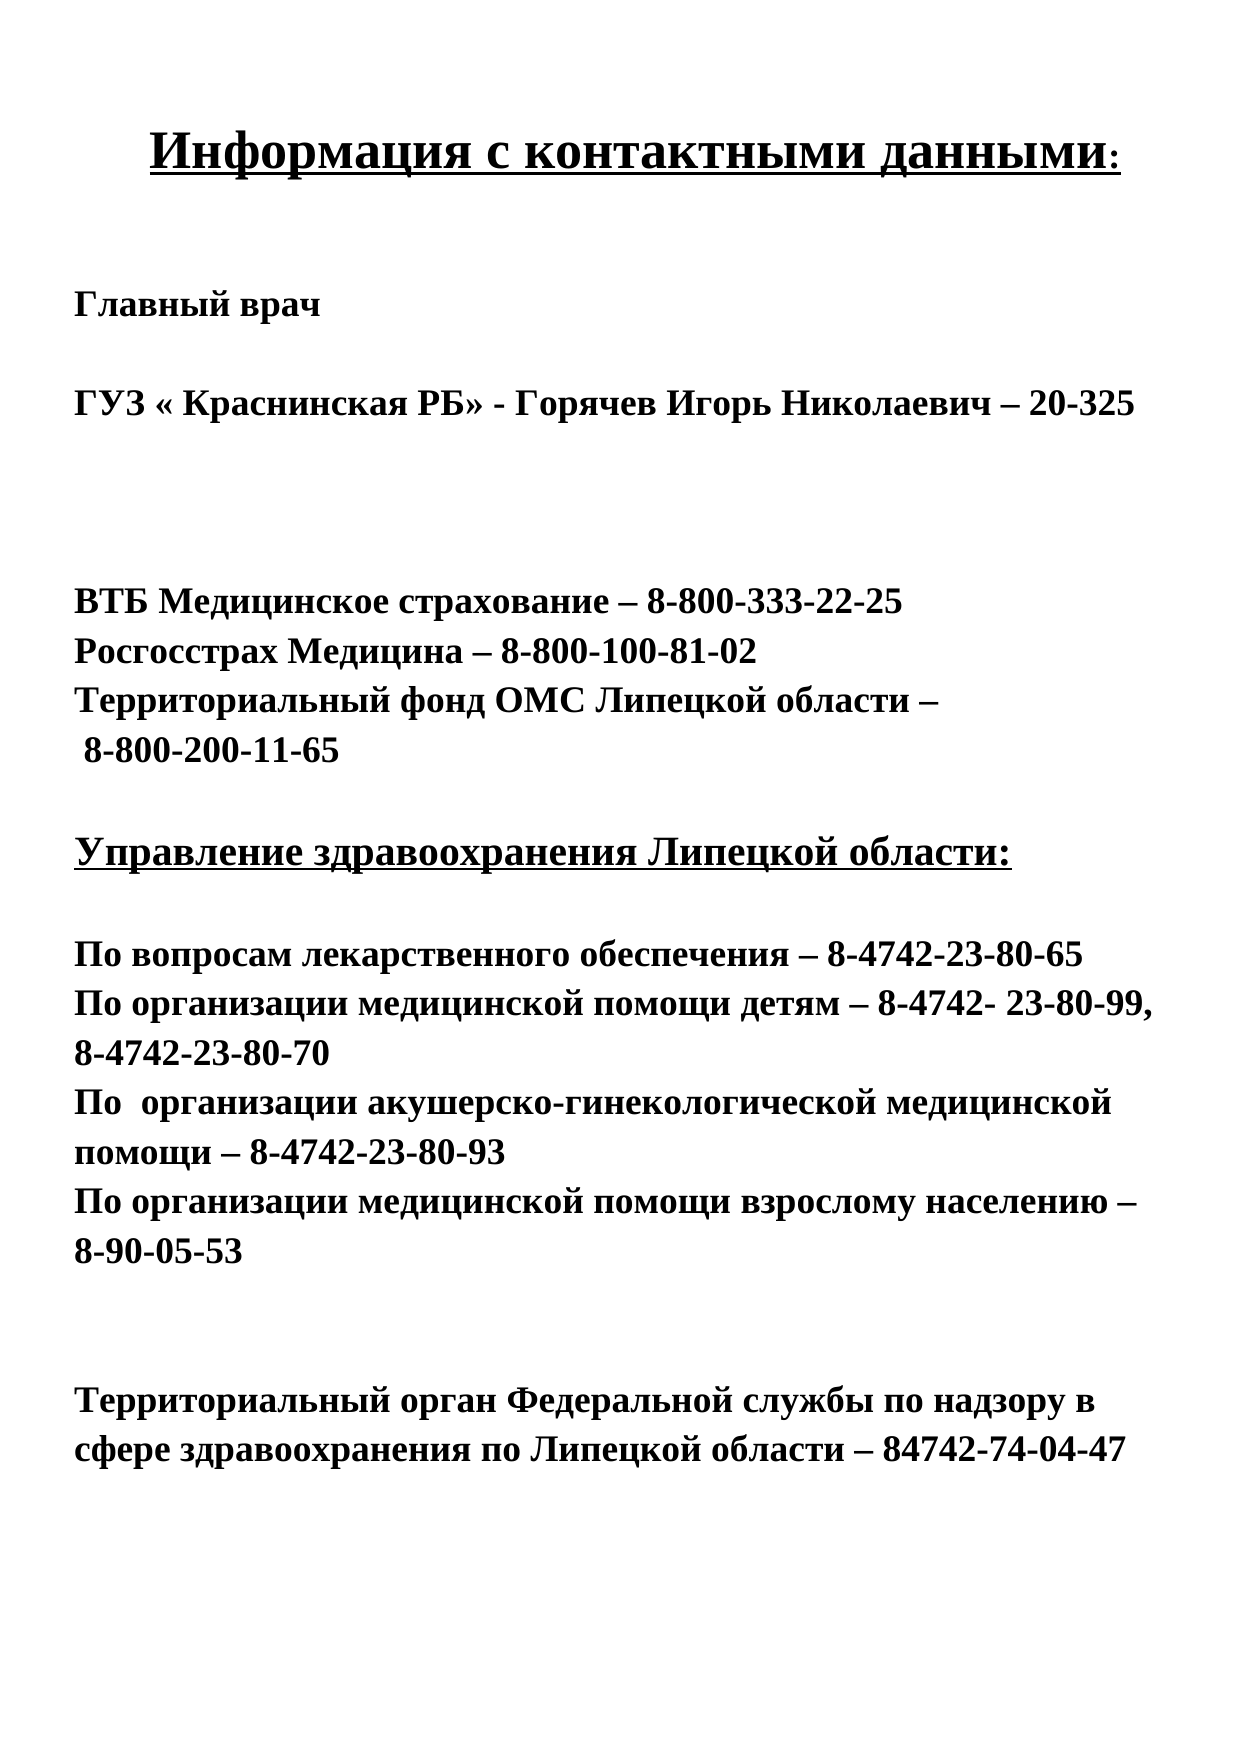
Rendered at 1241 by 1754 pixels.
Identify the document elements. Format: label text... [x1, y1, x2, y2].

text По организации медицинской помощи взрослому населению – [74, 1179, 1196, 1222]
text Информация с контактными данными: [74, 118, 1196, 180]
text По организации акушерско-гинекологической медицинской помощи – 8-4742-23-80-93 [74, 1080, 1196, 1172]
text Росгосстрах Медицина – 8-800-100-81-02 [74, 628, 1196, 671]
text 8-4742-23-80-70 [74, 1030, 1196, 1073]
text По вопросам лекарственного обеспечения – 8-4742-23-80-65 [74, 931, 1196, 974]
text Главный врач [74, 281, 1196, 324]
text ГУЗ « Краснинская РБ» - Горячев Игорь Николаевич – 20-325 [74, 380, 1196, 423]
text По организации медицинской помощи детям – 8-4742- 23-80-99, [74, 981, 1196, 1024]
text 8-800-200-11-65 [74, 727, 1196, 770]
text ВТБ Медицинское страхование – 8-800-333-22-25 [74, 578, 1196, 622]
text Территориальный фонд ОМС Липецкой области – [74, 678, 1196, 721]
text Управление здравоохранения Липецкой области: [74, 826, 1196, 874]
text Территориальный орган Федеральной службы по надзору в сфере здравоохранения по Липецкой области – 84742-74-04-47 [74, 1377, 1196, 1470]
text 8-90-05-53 [74, 1228, 1196, 1272]
